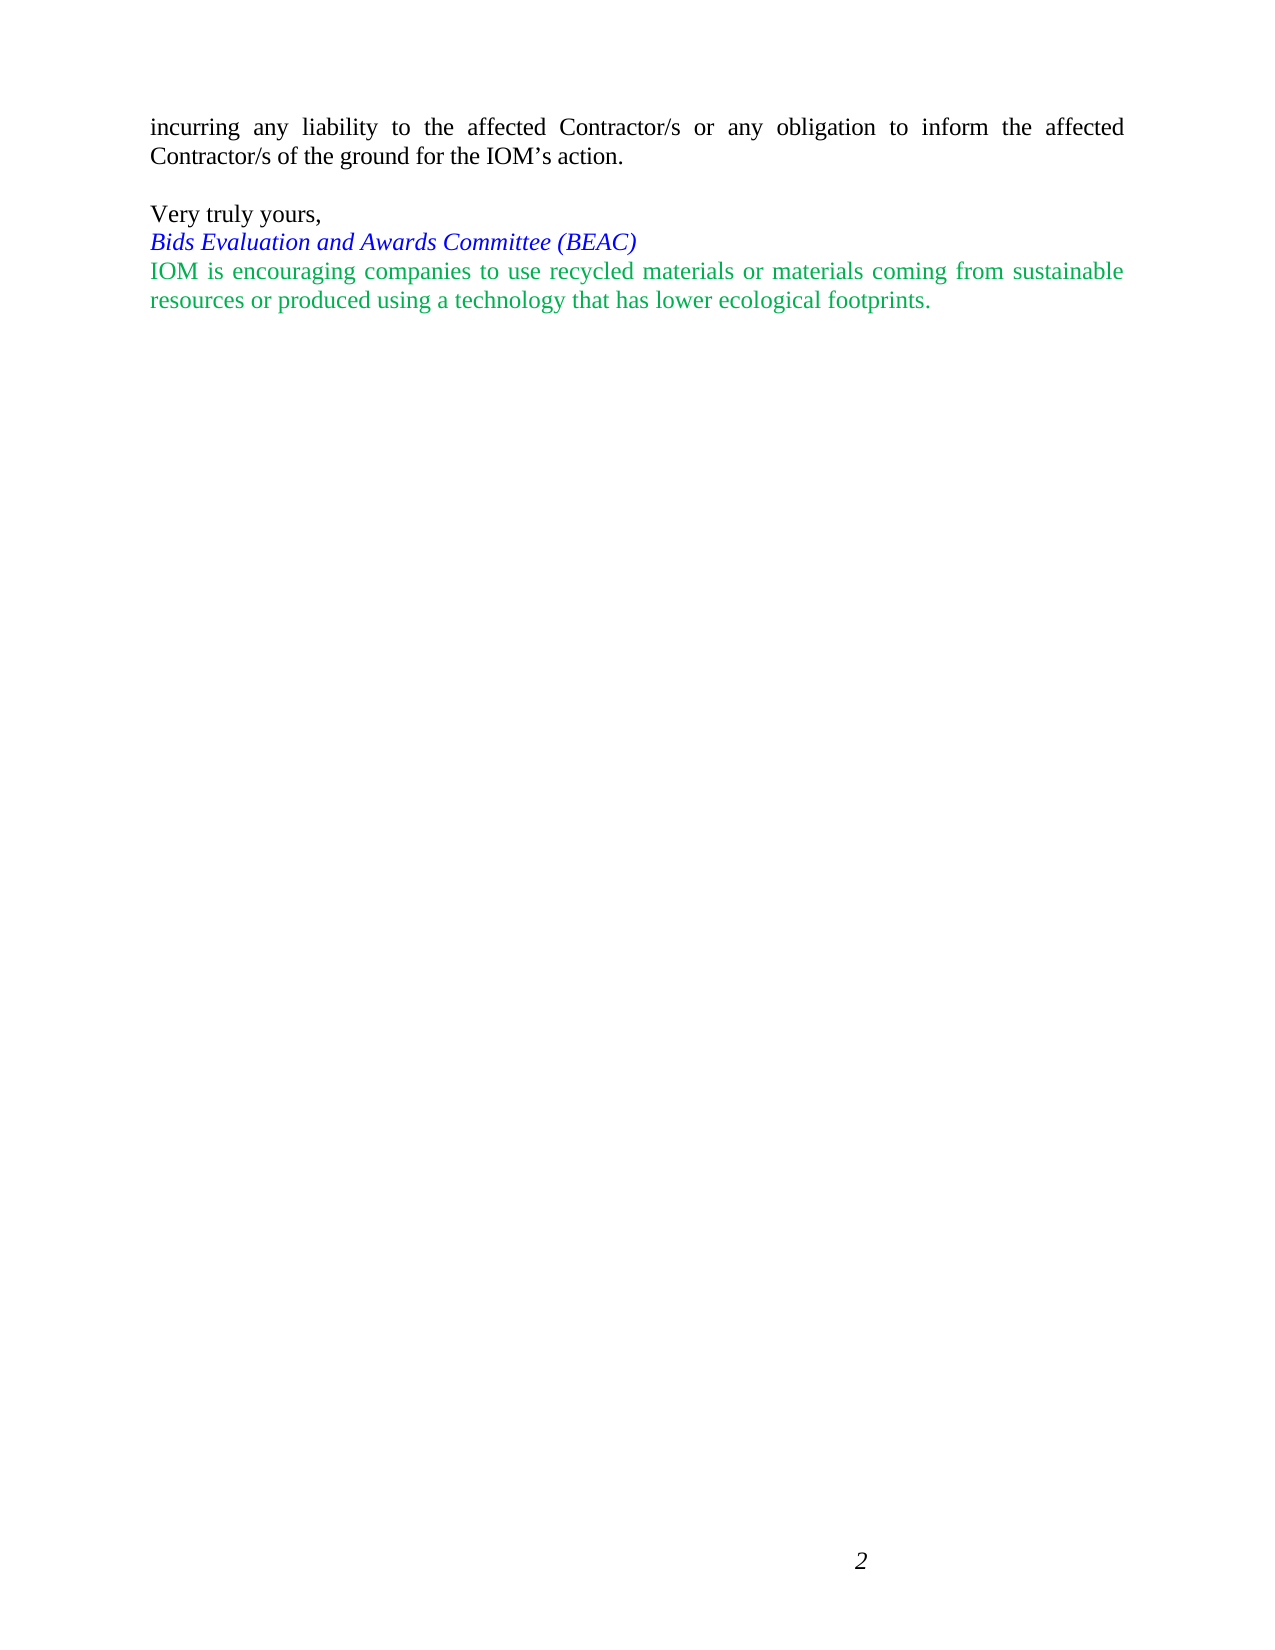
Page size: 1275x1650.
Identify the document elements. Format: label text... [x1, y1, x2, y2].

text IOM is encouraging companies to use recycled materials or materials coming from sustainable resources or produced using a technology that has lower ecological footprints. [150, 256, 1125, 314]
text Very truly yours, [150, 199, 1125, 227]
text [150, 112, 1125, 170]
text Bids Evaluation and Awards Committee (BEAC) [150, 227, 1125, 256]
